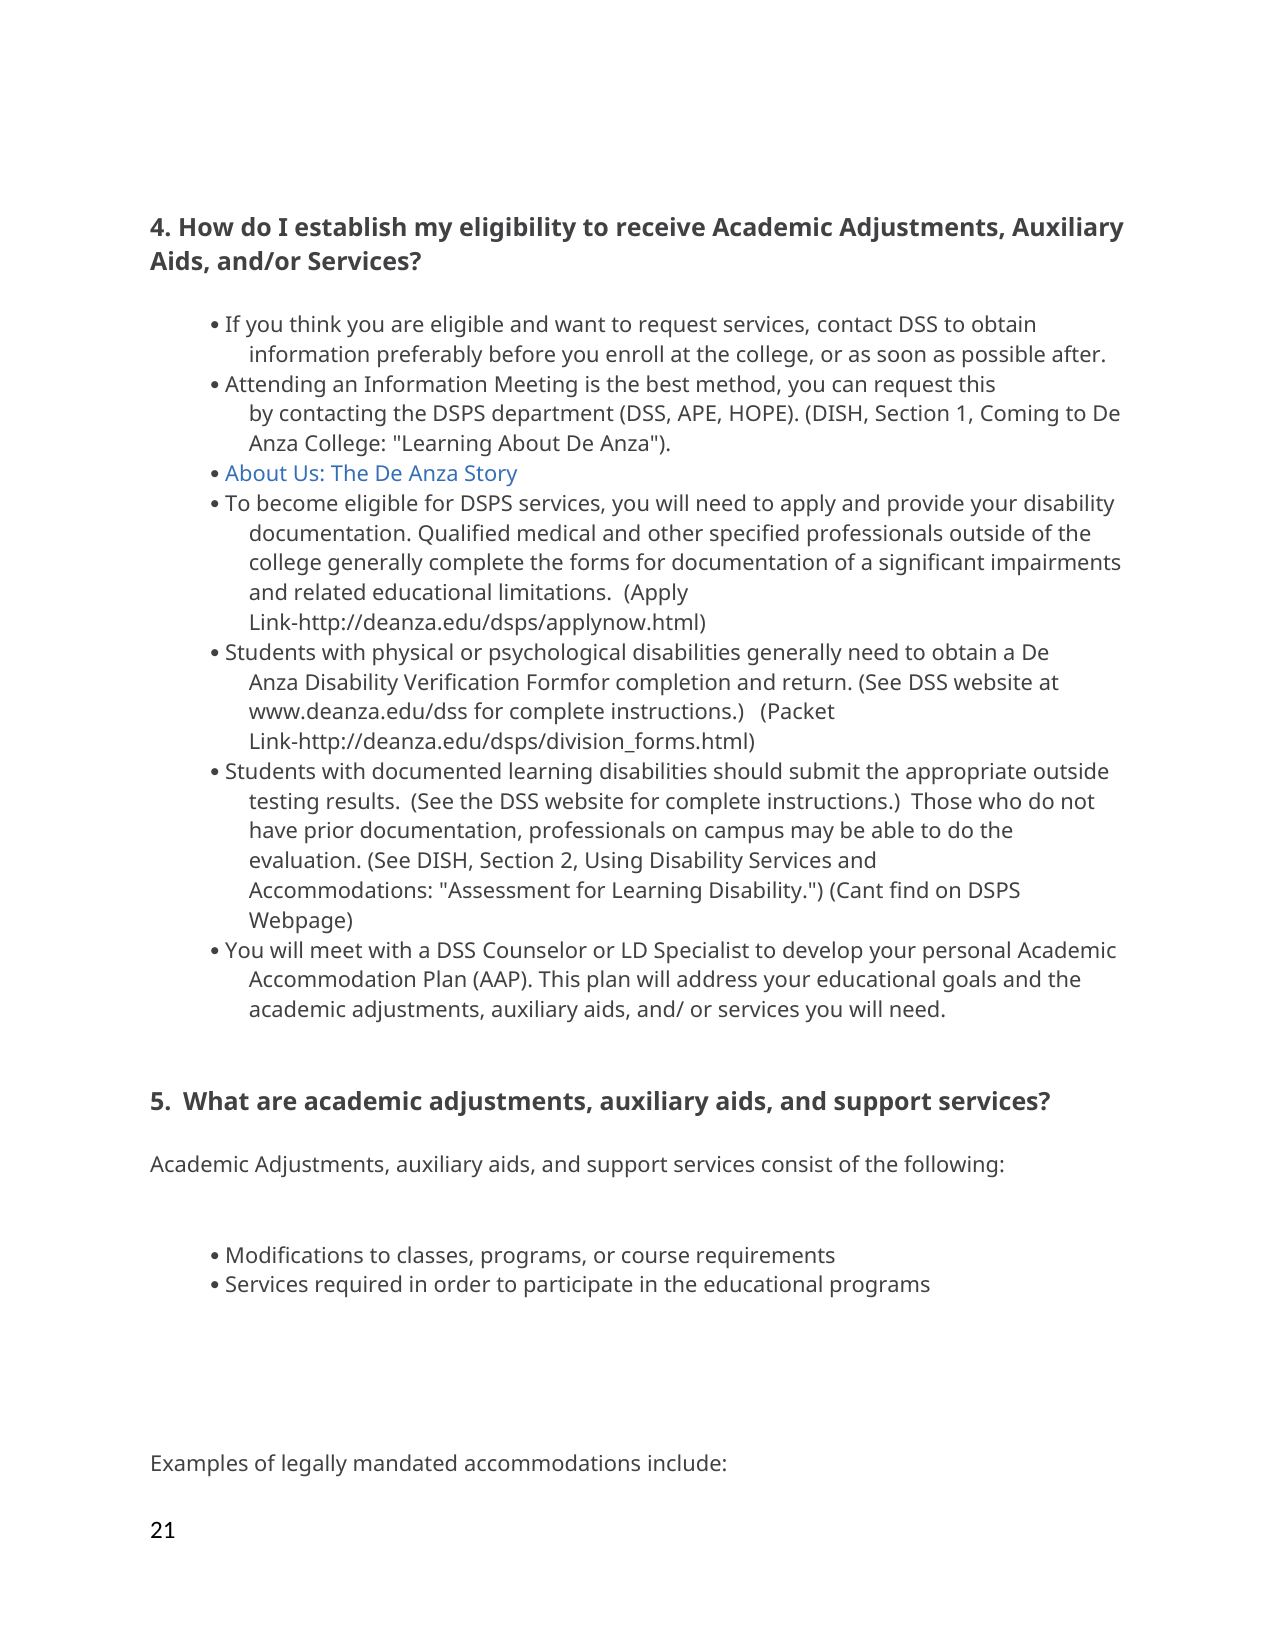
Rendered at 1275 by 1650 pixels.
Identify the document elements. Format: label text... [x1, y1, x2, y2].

list Attending an Information Meeting is the best method, you can request this by contacting the DSPS department (DSS, APE, HOPE). (DISH, Section 1, Coming to De Anza College: "Learning About De Anza"). [211, 368, 1125, 458]
list Services required in order to participate in the educational programs [211, 1269, 1125, 1299]
list About Us: The De Anza Story [211, 458, 1125, 488]
list Modifications to classes, programs, or course requirements [211, 1240, 1125, 1269]
text Examples of legally mandated accommodations include: [150, 1448, 1125, 1478]
list If you think you are eligible and want to request services, contact DSS to obtain information preferably before you enroll at the college, or as soon as possible after. [211, 309, 1125, 368]
list Students with documented learning disabilities should submit the appropriate outside testing results. (See the DSS website for complete instructions.) Those who do not have prior documentation, professionals on campus may be able to do the evaluation. (See DISH, Section 2, Using Disability Services and Accommodations: "Assessment for Learning Disability.") (Cant find on DSPS Webpage) [211, 756, 1125, 934]
text Academic Adjustments, auxiliary aids, and support services consist of the following: [150, 1149, 1125, 1179]
subtitle 4. How do I establish my eligibility to receive Academic Adjustments, Auxiliary Aids, and/or Services? [150, 209, 1125, 278]
list To become eligible for DSPS services, you will need to apply and provide your disability documentation. Qualified medical and other specified professionals outside of the college generally complete the forms for documentation of a significant impairments and related educational limitations. (Apply Link-http://deanza.edu/dsps/applynow.html) [211, 488, 1125, 637]
list Students with physical or psychological disabilities generally need to obtain a De Anza Disability Verification Formfor completion and return. (See DSS website at www.deanza.edu/dss for complete instructions.) (Packet Link-http://deanza.edu/dsps/division_forms.html) [211, 637, 1125, 756]
subtitle 5. What are academic adjustments, auxiliary aids, and support services? [150, 1083, 1125, 1118]
list You will meet with a DSS Counselor or LD Specialist to develop your personal Academic Accommodation Plan (AAP). This plan will address your educational goals and the academic adjustments, auxiliary aids, and/ or services you will need. [211, 934, 1125, 1024]
